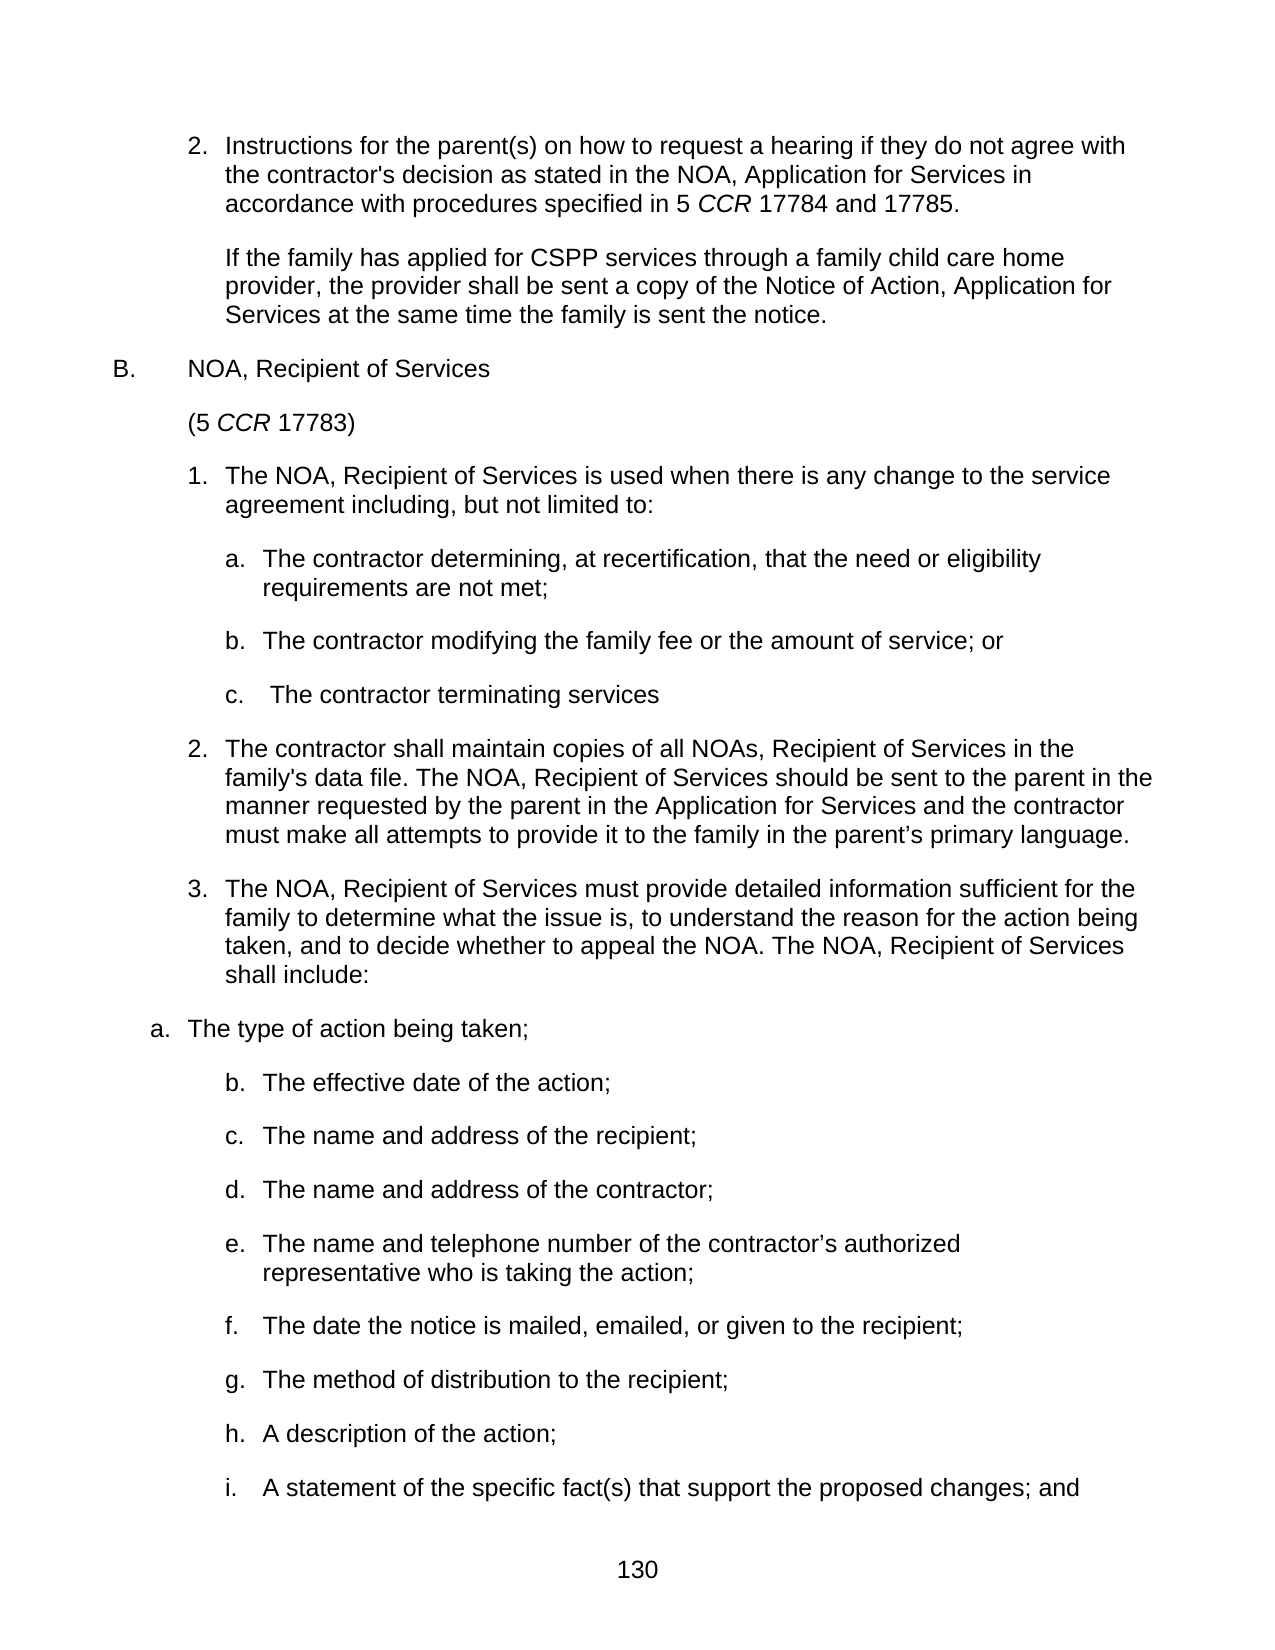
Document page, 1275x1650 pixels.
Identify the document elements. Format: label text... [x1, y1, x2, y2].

list The method of distribution to the recipient; [225, 1365, 1162, 1394]
list The name and address of the recipient; [225, 1121, 1162, 1150]
list The contractor shall maintain copies of all NOAs, Recipient of Services in the family's data file. The NOA, Recipient of Services should be sent to the parent in the manner requested by the parent in the Application for Services and the contractor must make all attempts to provide it to the family in the parent’s primary language. [187, 734, 1162, 849]
text If the family has applied for CSPP services through a family child care home provider, the provider shall be sent a copy of the Notice of Action, Application for Services at the same time the family is sent the notice. [225, 242, 1162, 329]
text (5 CCR 17783) [112, 407, 1162, 436]
list The NOA, Recipient of Services must provide detailed information sufficient for the family to determine what the issue is, to understand the reason for the action being taken, and to decide whether to appeal the NOA. The NOA, Recipient of Services shall include: [187, 874, 1162, 989]
list The name and telephone number of the contractor’s authorized representative who is taking the action; [225, 1229, 1162, 1286]
list The date the notice is mailed, emailed, or given to the recipient; [225, 1311, 1162, 1340]
list The contractor determining, at recertification, that the need or eligibility requirements are not met; [225, 544, 1162, 601]
list The name and address of the contractor; [225, 1175, 1162, 1204]
subtitle NOA, Recipient of Services [112, 354, 1162, 382]
list The contractor terminating services [225, 680, 1162, 709]
list A statement of the specific fact(s) that support the proposed changes; and [225, 1472, 1162, 1501]
list A description of the action; [225, 1419, 1162, 1447]
list Instructions for the parent(s) on how to request a hearing if they do not agree with the contractor's decision as stated in the NOA, Application for Services in accordance with procedures specified in 5 CCR 17784 and 17785. [187, 131, 1162, 217]
list The contractor modifying the family fee or the amount of service; or [225, 626, 1162, 655]
list The NOA, Recipient of Services is used when there is any change to the service agreement including, but not limited to: [187, 461, 1162, 519]
list The effective date of the action; [225, 1067, 1162, 1096]
list The type of action being taken; [112, 1014, 1162, 1042]
